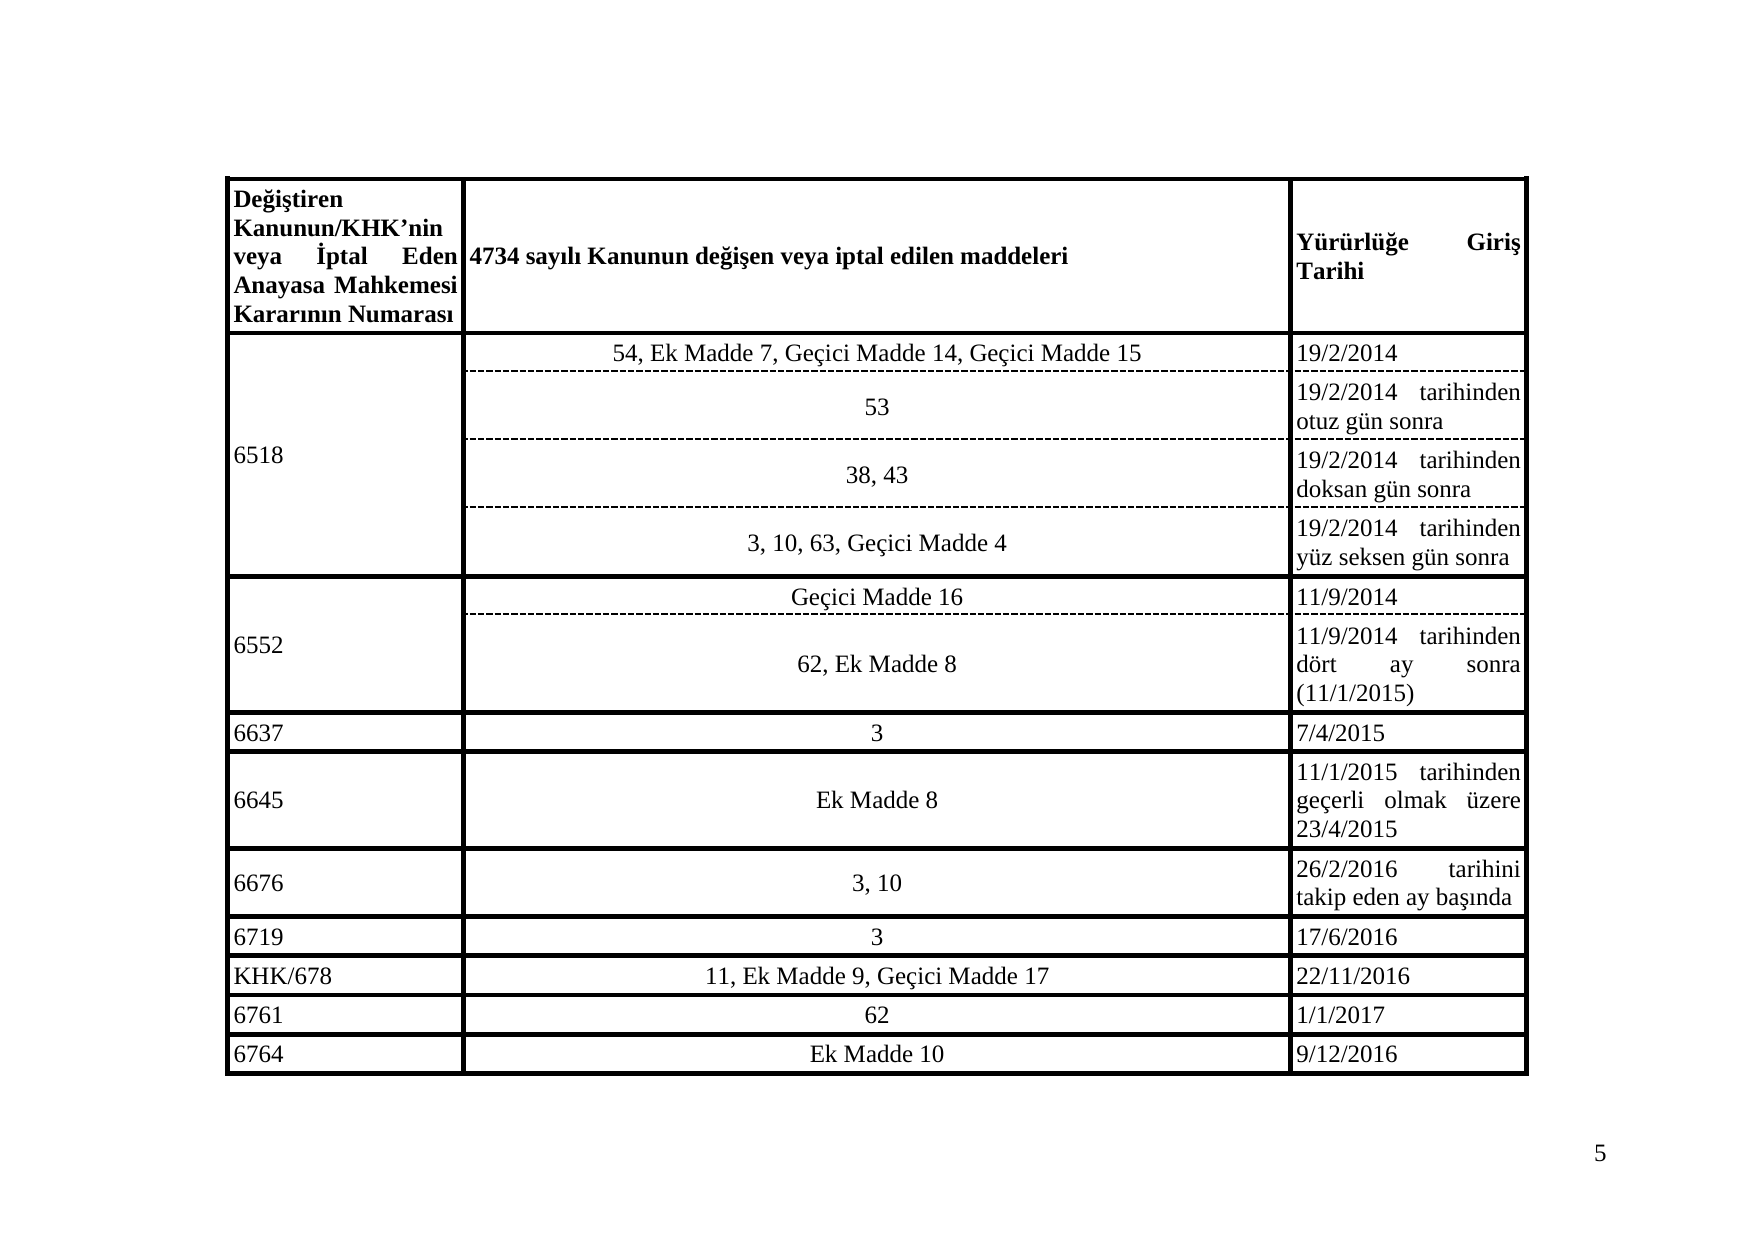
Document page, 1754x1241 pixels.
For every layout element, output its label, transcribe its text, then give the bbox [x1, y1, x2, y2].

table_cell 6761 [230, 997, 461, 1032]
table_cell 11/9/2014 tarihinden dört ay sonra (11/1/2015) [1293, 613, 1524, 710]
table_cell 6764 [230, 1037, 461, 1071]
table_cell 7/4/2015 [1293, 715, 1524, 749]
table_cell 26/2/2016 tarihini takip eden ay başında [1293, 851, 1524, 914]
table_cell 3 [466, 715, 1288, 749]
table_cell 22/11/2016 [1293, 958, 1524, 993]
table_header Değiştiren Kanunun/KHK’nin veya İptal Eden Anayasa Mahkemesi Kararının Numarası [230, 181, 461, 331]
table_cell 6719 [230, 919, 461, 953]
table_cell 6552 [230, 579, 461, 710]
table_cell 3 [466, 919, 1288, 953]
table_header 4734 sayılı Kanunun değişen veya iptal edilen maddeleri [466, 181, 1288, 331]
table_cell Ek Madde 8 [466, 754, 1288, 846]
table_cell 11/1/2015 tarihinden geçerli olmak üzere 23/4/2015 [1293, 754, 1524, 846]
table_cell 62, Ek Madde 8 [466, 613, 1288, 710]
table_cell 19/2/2014 tarihinden doksan gün sonra [1293, 438, 1524, 506]
table_cell 53 [466, 370, 1288, 438]
table_cell 6645 [230, 754, 461, 846]
table_cell 38, 43 [466, 438, 1288, 506]
table_cell 3, 10 [466, 851, 1288, 914]
table_cell 11/9/2014 [1293, 579, 1524, 613]
table_header Yürürlüğe Giriş Tarihi [1293, 181, 1524, 331]
table_cell 19/2/2014 [1293, 335, 1524, 370]
table_cell 62 [466, 997, 1288, 1032]
table_cell 54, Ek Madde 7, Geçici Madde 14, Geçici Madde 15 [466, 335, 1288, 370]
table_cell 6637 [230, 715, 461, 749]
table_cell 17/6/2016 [1293, 919, 1524, 953]
table_cell 9/12/2016 [1293, 1037, 1524, 1071]
table_cell 6676 [230, 851, 461, 914]
table_cell 1/1/2017 [1293, 997, 1524, 1032]
table_cell Geçici Madde 16 [466, 579, 1288, 613]
table_cell 11, Ek Madde 9, Geçici Madde 17 [466, 958, 1288, 993]
table_cell 19/2/2014 tarihinden yüz seksen gün sonra [1293, 506, 1524, 574]
table_cell 19/2/2014 tarihinden otuz gün sonra [1293, 370, 1524, 438]
table_cell Ek Madde 10 [466, 1037, 1288, 1071]
table_cell KHK/678 [230, 958, 461, 993]
table_cell 6518 [230, 335, 461, 574]
table_cell 3, 10, 63, Geçici Madde 4 [466, 506, 1288, 574]
